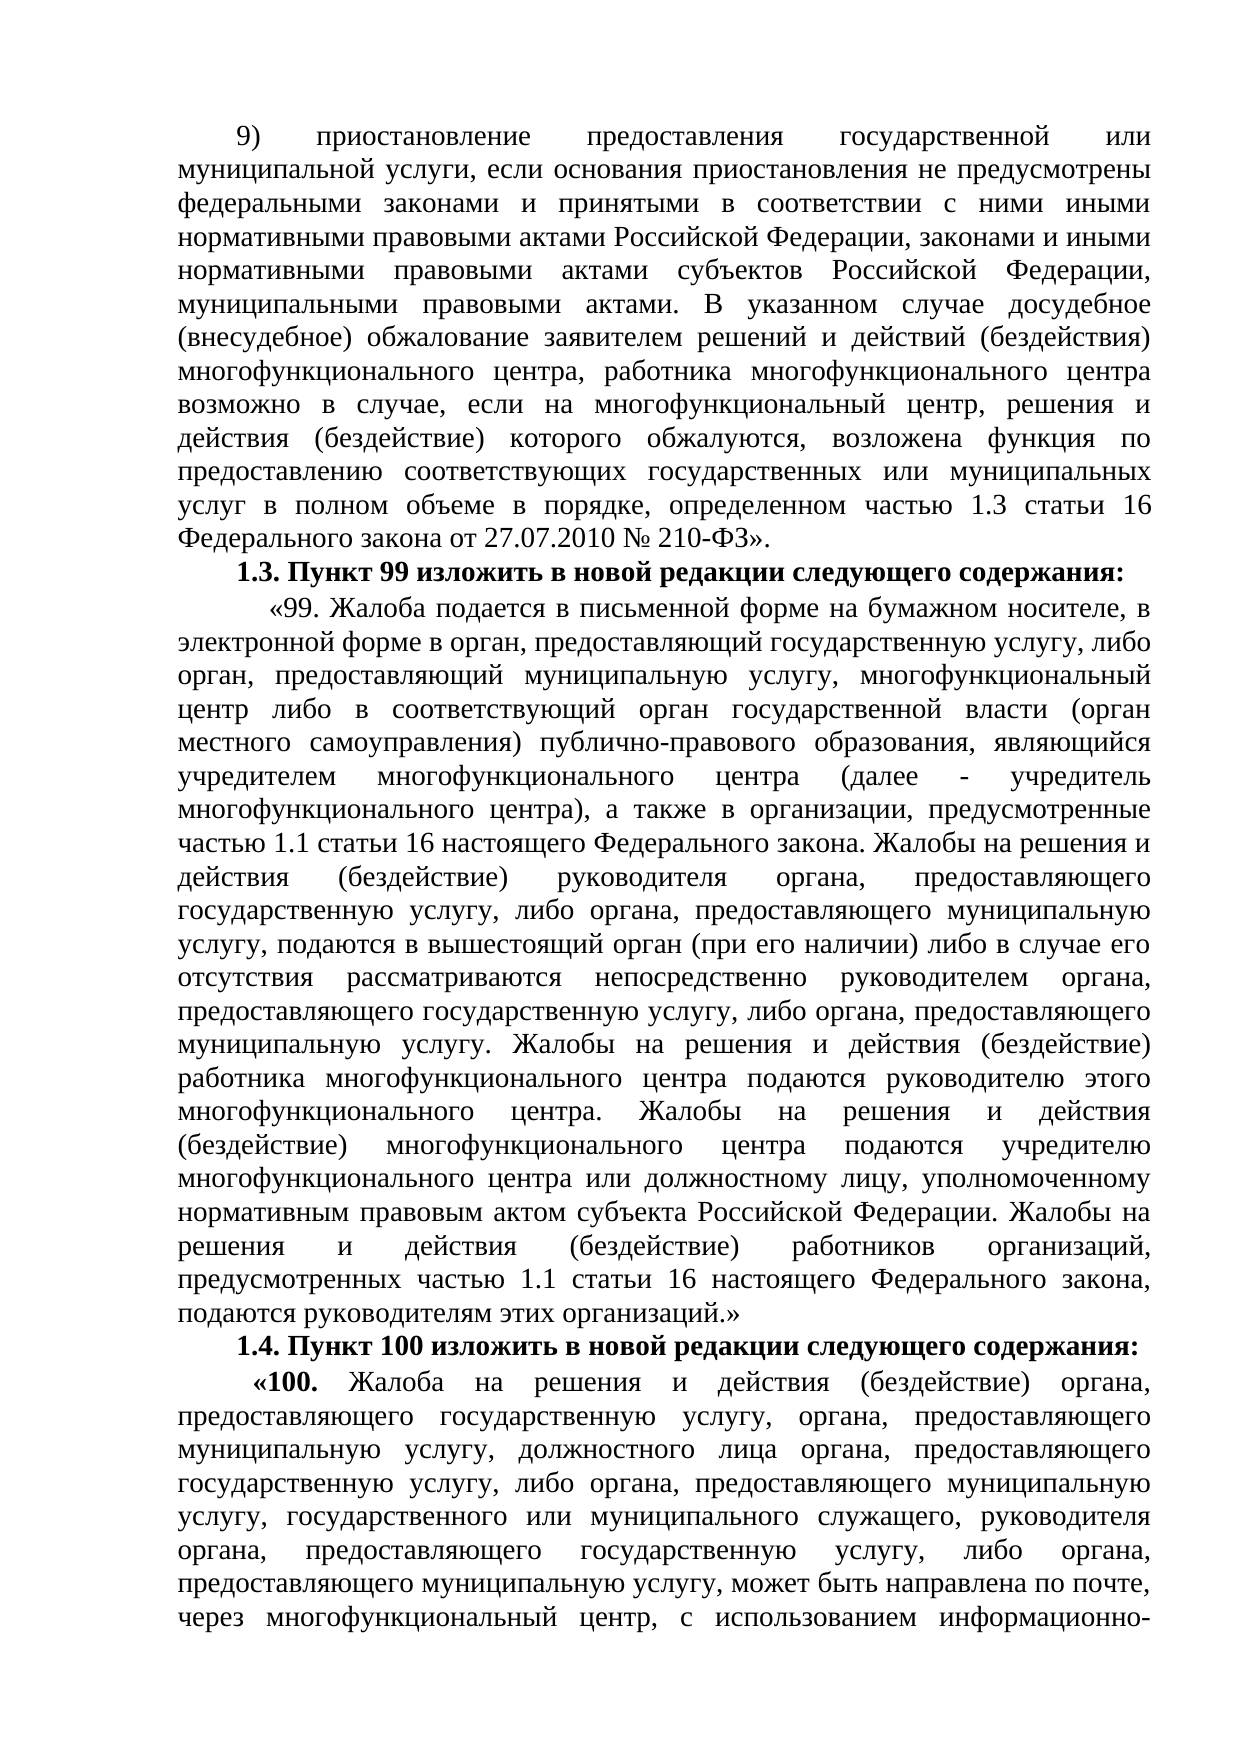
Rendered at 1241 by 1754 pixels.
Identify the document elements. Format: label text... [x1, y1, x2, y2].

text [177, 1364, 1152, 1633]
text 1.3. Пункт 99 изложить в новой редакции следующего содержания: [236, 554, 1152, 588]
text «99. Жалоба подается в письменной форме на бумажном носителе, в электронной форме в орган, предоставляющий государственную услугу, либо орган, предоставляющий муниципальную услугу, многофункциональный центр либо в соответствующий орган государственной власти (орган местного самоуправления) публично-правового образования, являющийся учредителем многофункционального центра (далее - учредитель многофункционального центра), а также в организации, предусмотренные частью 1.1 статьи 16 настоящего Федерального закона. Жалобы на решения и действия (бездействие) руководителя органа, предоставляющего государственную услугу, либо органа, предоставляющего муниципальную услугу, подаются в вышестоящий орган (при его наличии) либо в случае его отсутствия рассматриваются непосредственно руководителем органа, предоставляющего государственную услугу, либо органа, предоставляющего муниципальную услугу. Жалобы на решения и действия (бездействие) работника многофункционального центра подаются руководителю этого многофункционального центра. Жалобы на решения и действия (бездействие) многофункционального центра подаются учредителю многофункционального центра или должностному лицу, уполномоченному нормативным правовым актом субъекта Российской Федерации. Жалобы на решения и действия (бездействие) работников организаций, предусмотренных частью 1.1 статьи 16 настоящего Федерального закона, подаются руководителям этих организаций.» [177, 590, 1152, 1328]
text 9) приостановление предоставления государственной или муниципальной услуги, если основания приостановления не предусмотрены федеральными законами и принятыми в соответствии с ними иными нормативными правовыми актами Российской Федерации, законами и иными нормативными правовыми актами субъектов Российской Федерации, муниципальными правовыми актами. В указанном случае досудебное (внесудебное) обжалование заявителем решений и действий (бездействия) многофункционального центра, работника многофункционального центра возможно в случае, если на многофункциональный центр, решения и действия (бездействие) которого обжалуются, возложена функция по предоставлению соответствующих государственных или муниципальных услуг в полном объеме в порядке, определенном частью 1.3 статьи 16 Федерального закона от 27.07.2010 № 210-ФЗ». [177, 118, 1152, 554]
text 1.4. Пункт 100 изложить в новой редакции следующего содержания: [236, 1328, 1152, 1362]
